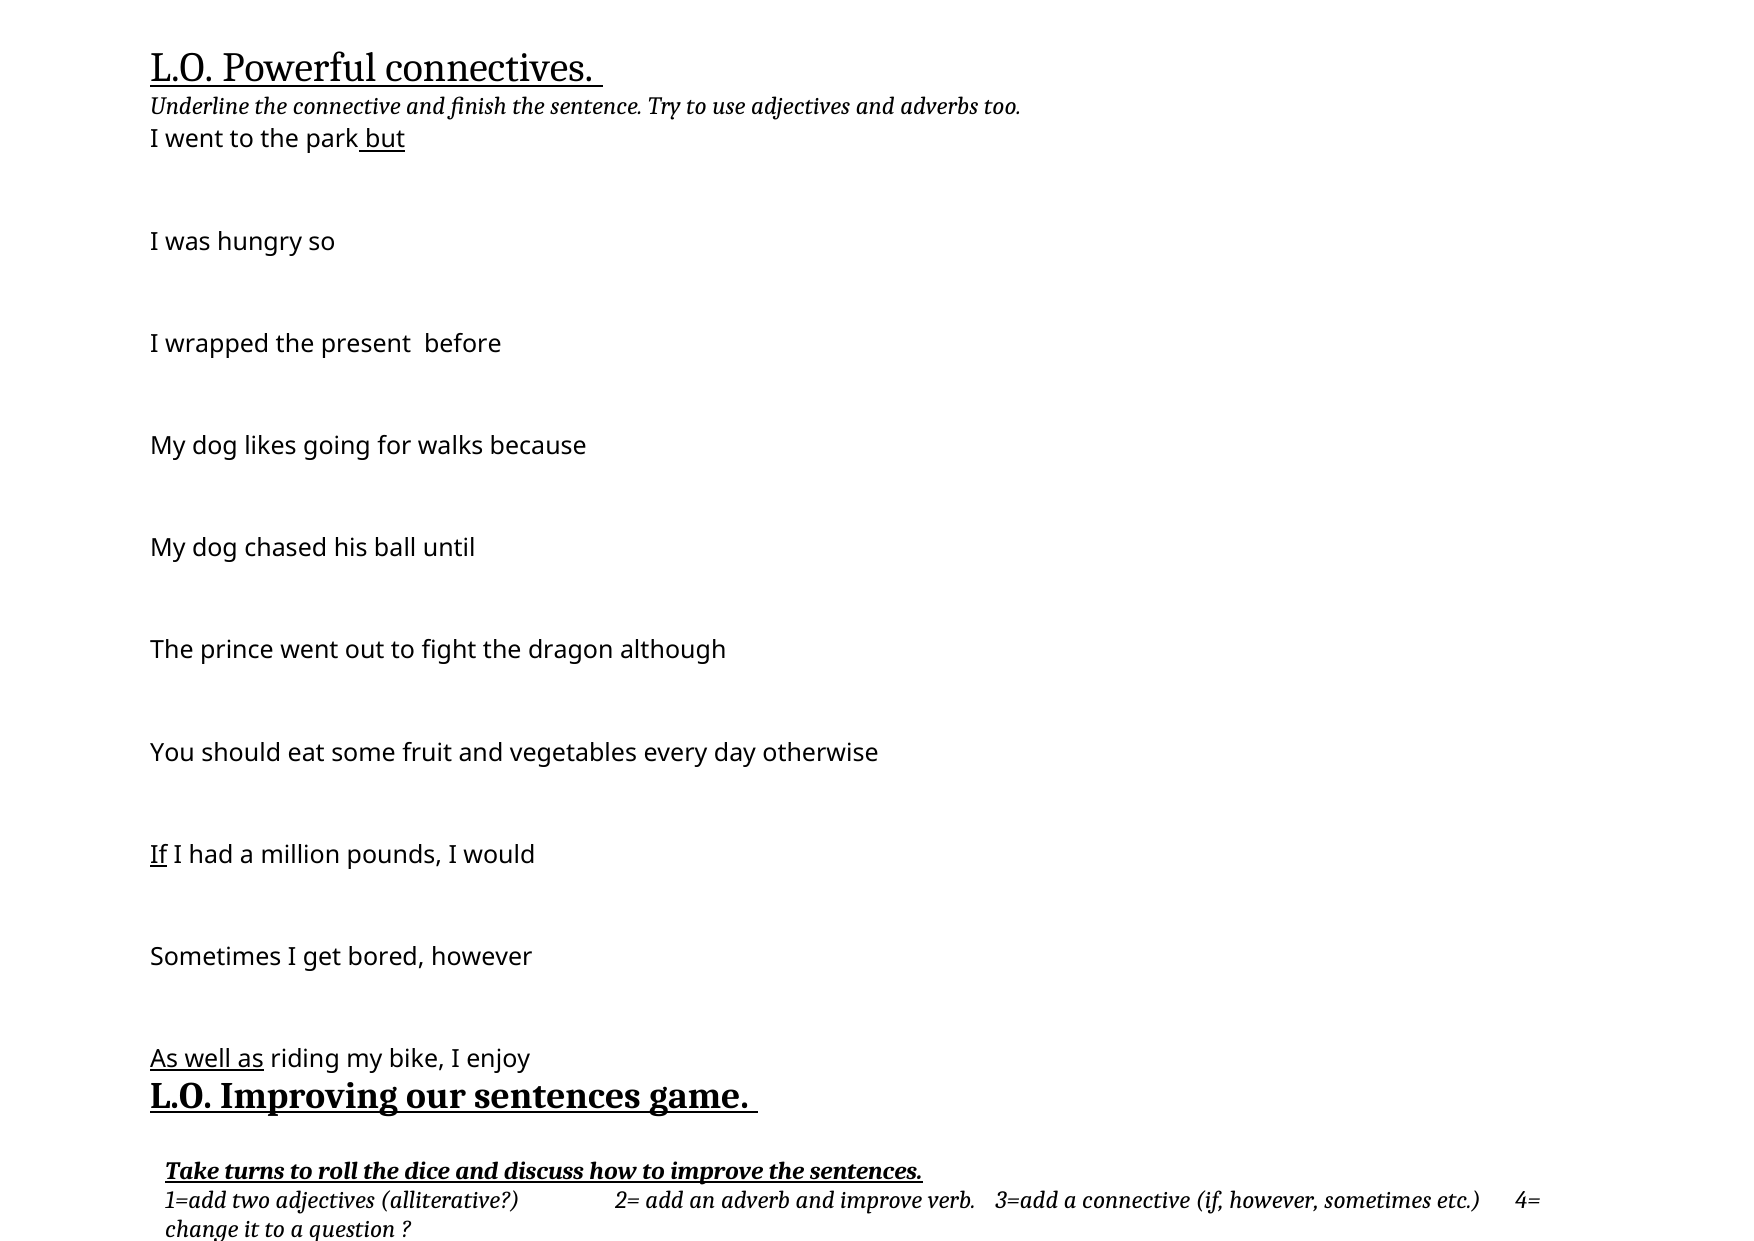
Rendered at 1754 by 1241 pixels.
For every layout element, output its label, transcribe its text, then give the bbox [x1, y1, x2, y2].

text L.O. Powerful connectives. [150, 44, 1604, 92]
text As well as riding my bike, I enjoy [150, 1041, 1604, 1075]
text My dog chased his ball until [150, 530, 1604, 564]
text If I had a million pounds, I would [150, 836, 1604, 870]
text I went to the park but [150, 121, 1604, 155]
text I wrapped the present before [150, 325, 1604, 359]
text I was hungry so [150, 223, 1604, 257]
text The prince went out to fight the dragon although [150, 632, 1604, 666]
text Sometimes I get bored, however [150, 938, 1604, 973]
text My dog likes going for walks because [150, 428, 1604, 462]
text L.O. Improving our sentences game. [150, 1075, 1604, 1118]
text You should eat some fruit and vegetables every day otherwise [150, 734, 1604, 768]
text Underline the connective and finish the sentence. Try to use adjectives and adverbs too. [150, 92, 1604, 121]
